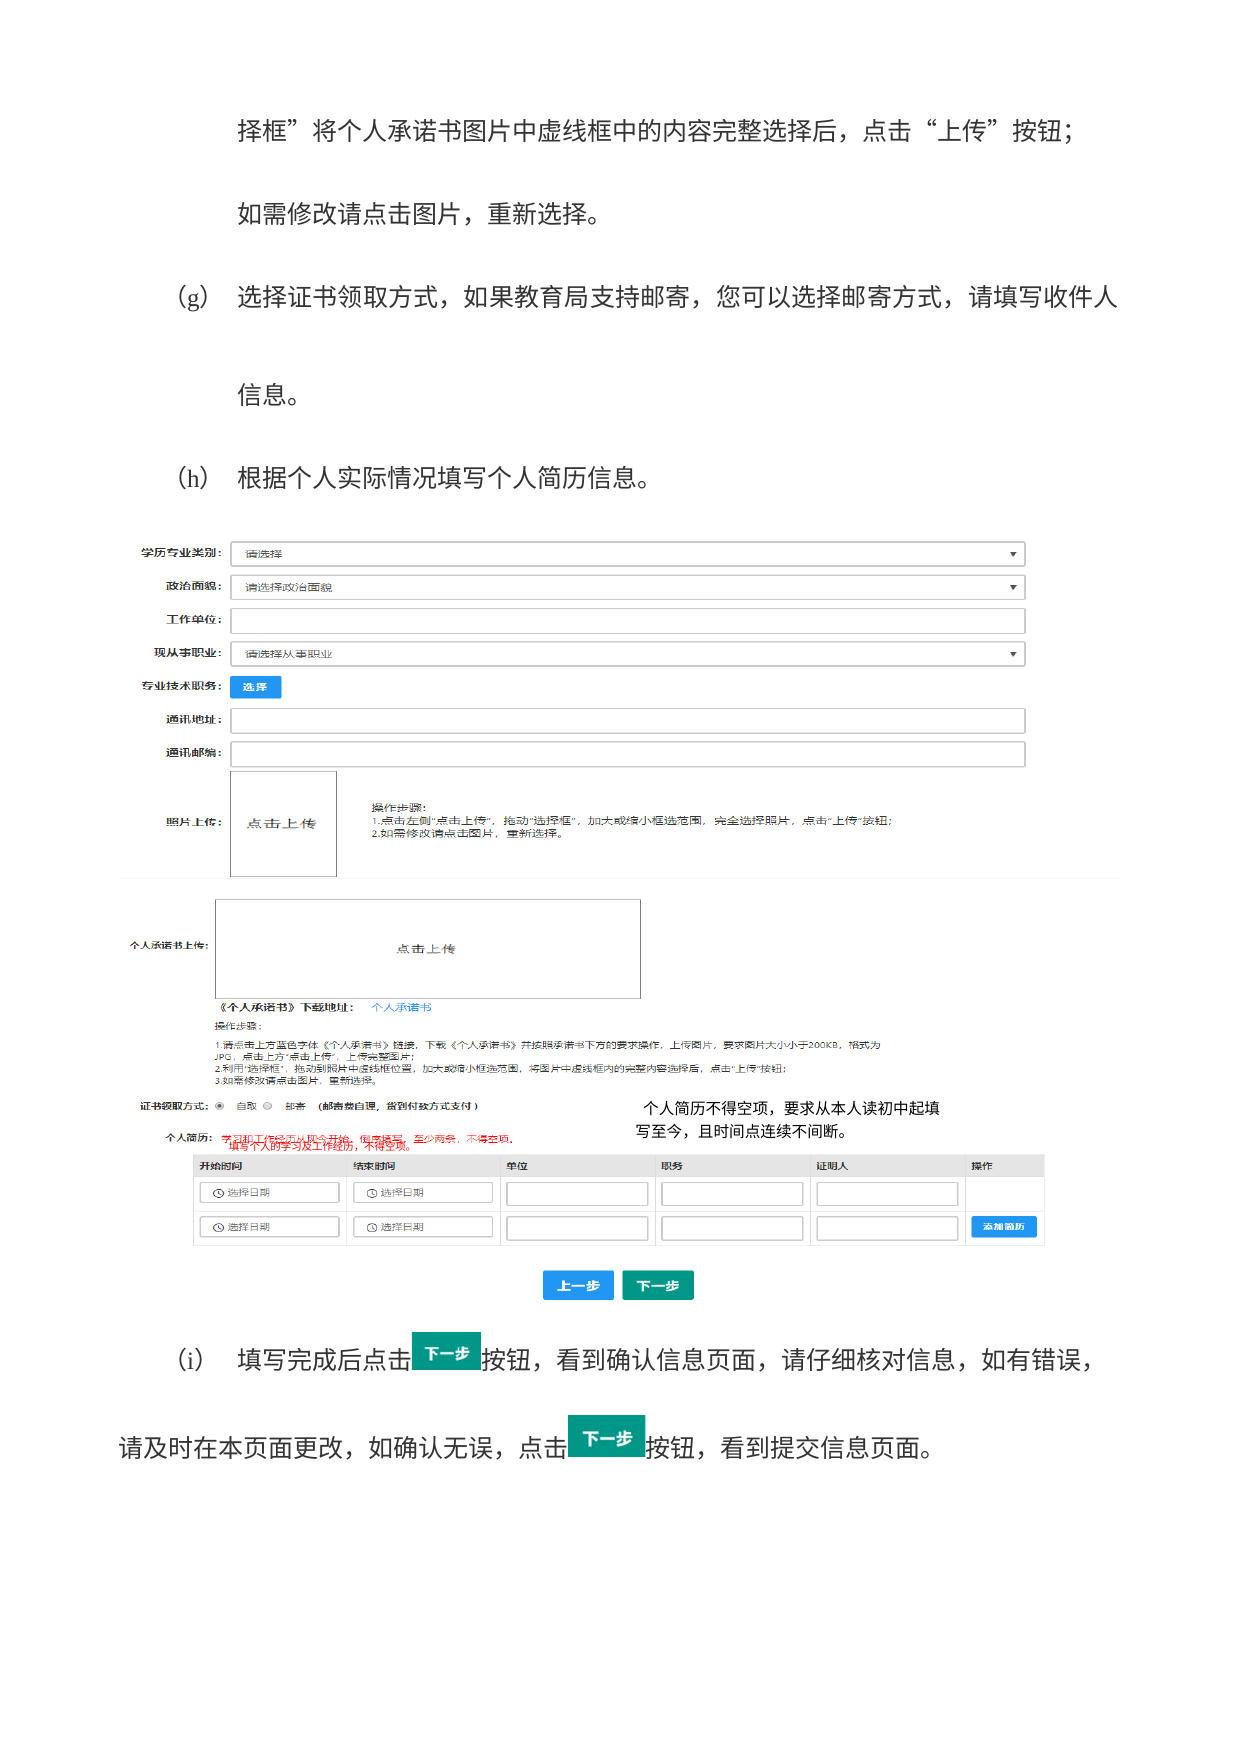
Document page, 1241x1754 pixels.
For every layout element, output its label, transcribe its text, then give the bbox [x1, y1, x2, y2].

list 填写完成后点击按钮，看到确认信息页面，请仔细核对信息，如有错误， [162, 1332, 1122, 1397]
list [162, 97, 1122, 162]
list 根据个人实际情况填写个人简历信息。 [162, 444, 1122, 509]
list 如需修改请点击图片，重新选择。 [237, 180, 1122, 245]
text 请及时在本页面更改，如确认无误，点击按钮，看到提交信息页面。 [118, 1415, 1122, 1480]
picture [118, 897, 1122, 1306]
picture [568, 1415, 646, 1457]
list 选择证书领取方式，如果教育局支持邮寄，您可以选择邮寄方式，请填写收件人信息。 [162, 263, 1122, 426]
picture [118, 527, 1122, 879]
picture [411, 1332, 482, 1370]
